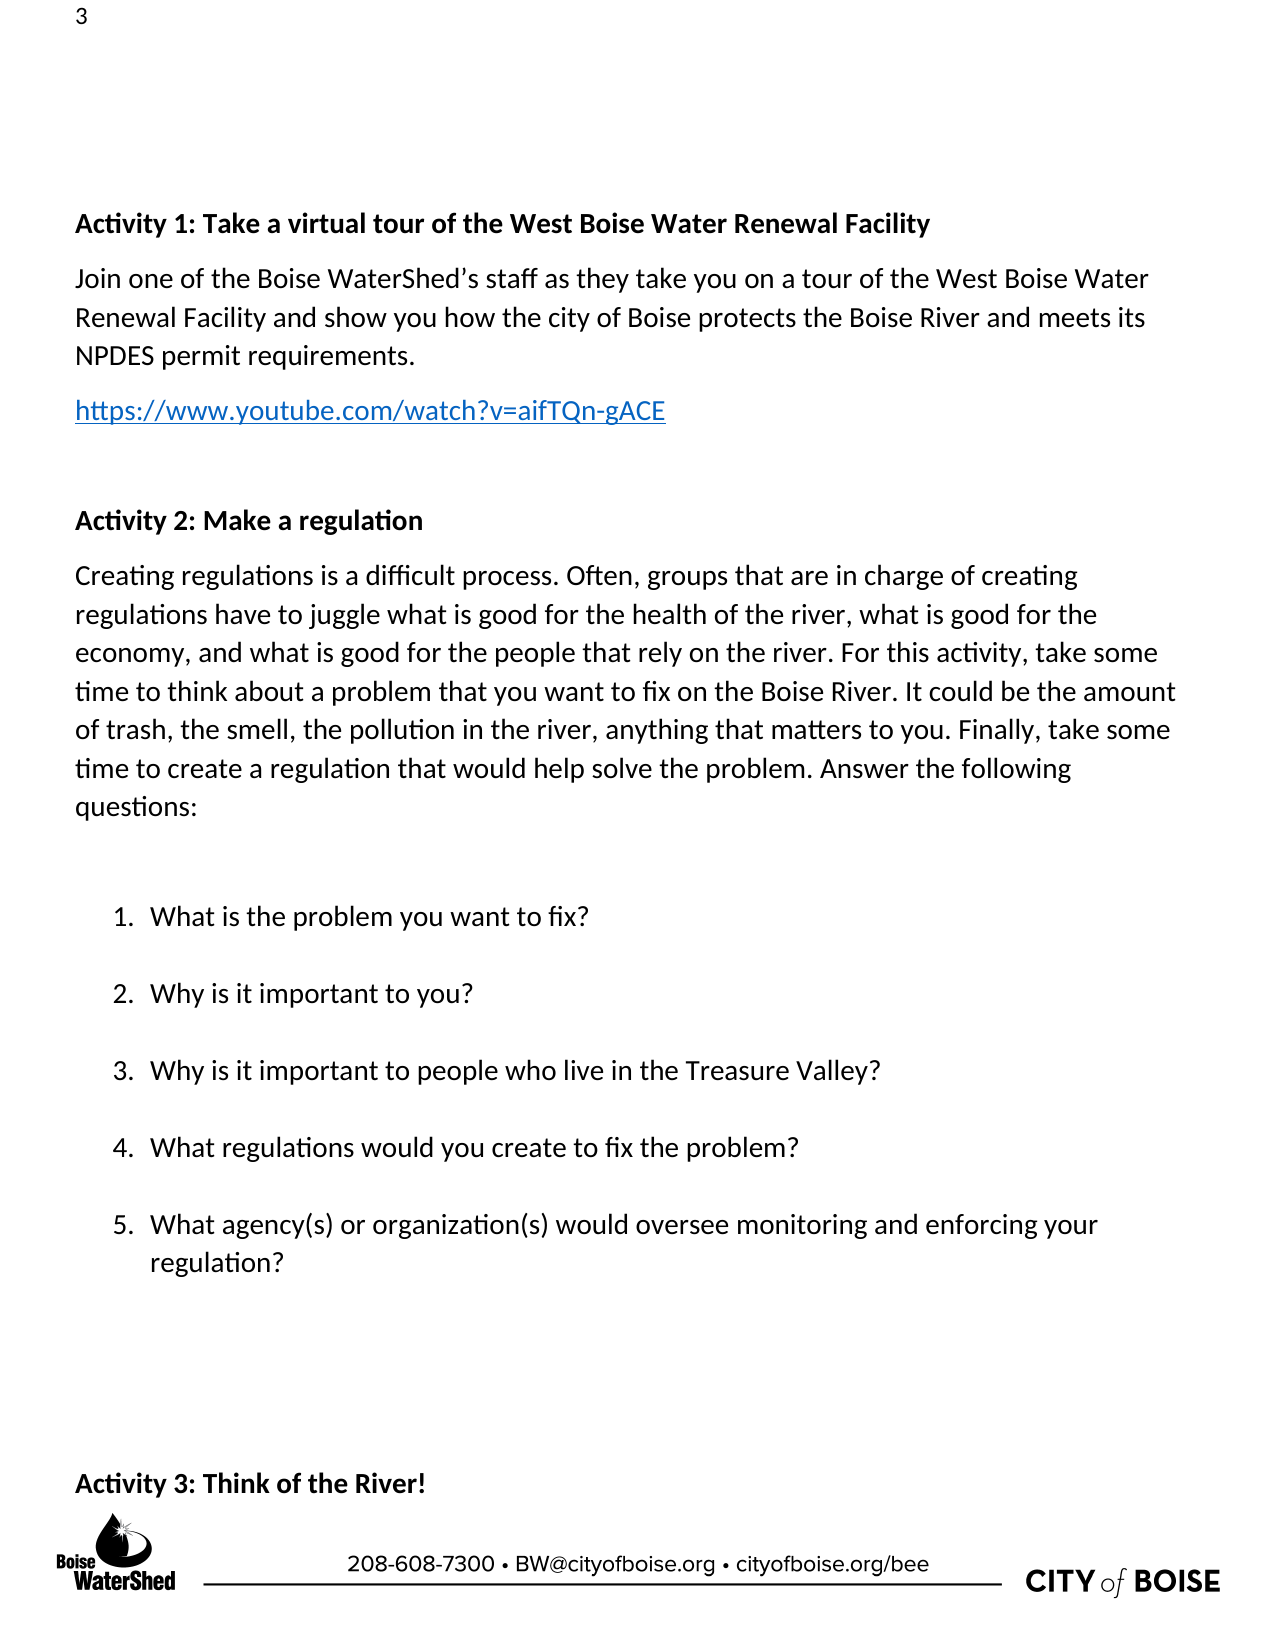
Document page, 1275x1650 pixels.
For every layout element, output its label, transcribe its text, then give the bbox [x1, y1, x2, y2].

list Why is it important to you? [112, 975, 1200, 1011]
text Activity 3: Think of the River! [75, 1465, 1200, 1500]
picture [0, 1503, 1275, 1648]
list What agency(s) or organization(s) would oversee monitoring and enforcing your regulation? [112, 1206, 1200, 1280]
list What is the problem you want to fix? [112, 898, 1200, 934]
text Creating regulations is a difficult process. Often, groups that are in charge of creating regulations have to juggle what is good for the health of the river, what is good for the economy, and what is good for the people that rely on the river. For this activity, take some time to think about a problem that you want to fix on the Boise River. It could be the amount of trash, the smell, the pollution in the river, anything that matters to you. Finally, take some time to create a regulation that would help solve the problem. Answer the following questions: [75, 557, 1200, 824]
list Why is it important to people who live in the Treasure Valley? [112, 1052, 1200, 1088]
text Activity 1: Take a virtual tour of the West Boise Water Renewal Facility [75, 205, 1200, 241]
text Activity 2: Make a regulation [75, 502, 1200, 538]
text https://www.youtube.com/watch?v=aifTQn-gACE [75, 392, 1200, 428]
list What regulations would you create to fix the problem? [112, 1129, 1200, 1164]
text Join one of the Boise WaterShed’s staff as they take you on a tour of the West Boise Water Renewal Facility and show you how the city of Boise protects the Boise River and meets its NPDES permit requirements. [75, 260, 1200, 373]
